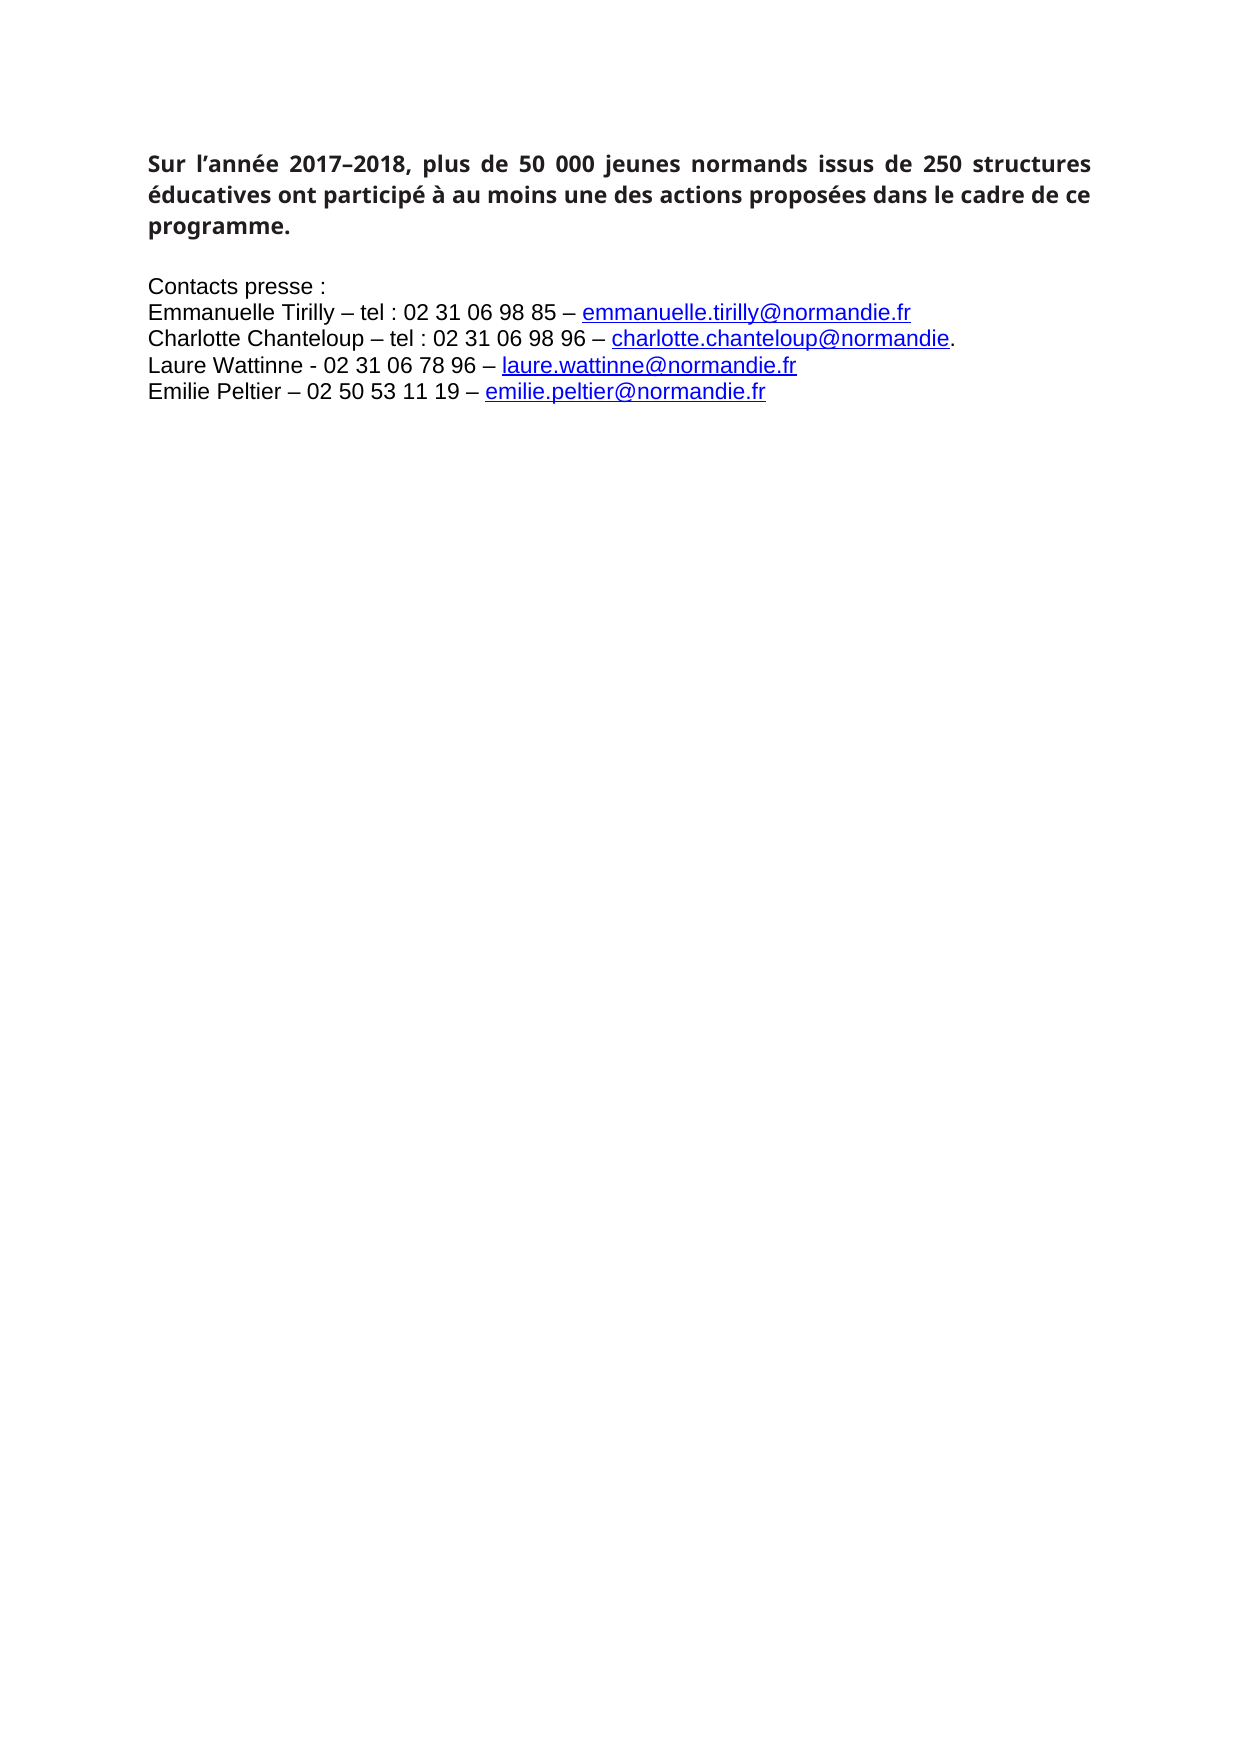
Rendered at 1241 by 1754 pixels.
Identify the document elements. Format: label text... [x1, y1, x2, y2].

text Emmanuelle Tirilly – tel : 02 31 06 98 85 – emmanuelle.tirilly@normandie.fr [148, 299, 1093, 325]
text Contacts presse : [148, 273, 1093, 299]
text Sur l’année 2017–2018, plus de 50 000 jeunes normands issus de 250 structures éducatives ont participé à au moins une des actions proposées dans le cadre de ce programme. [148, 148, 1093, 241]
text Charlotte Chanteloup – tel : 02 31 06 98 96 – charlotte.chanteloup@normandie. [148, 325, 1093, 352]
text Emilie Peltier – 02 50 53 11 19 – emilie.peltier@normandie.fr [148, 378, 1093, 404]
text Laure Wattinne - 02 31 06 78 96 – laure.wattinne@normandie.fr [148, 352, 1093, 378]
